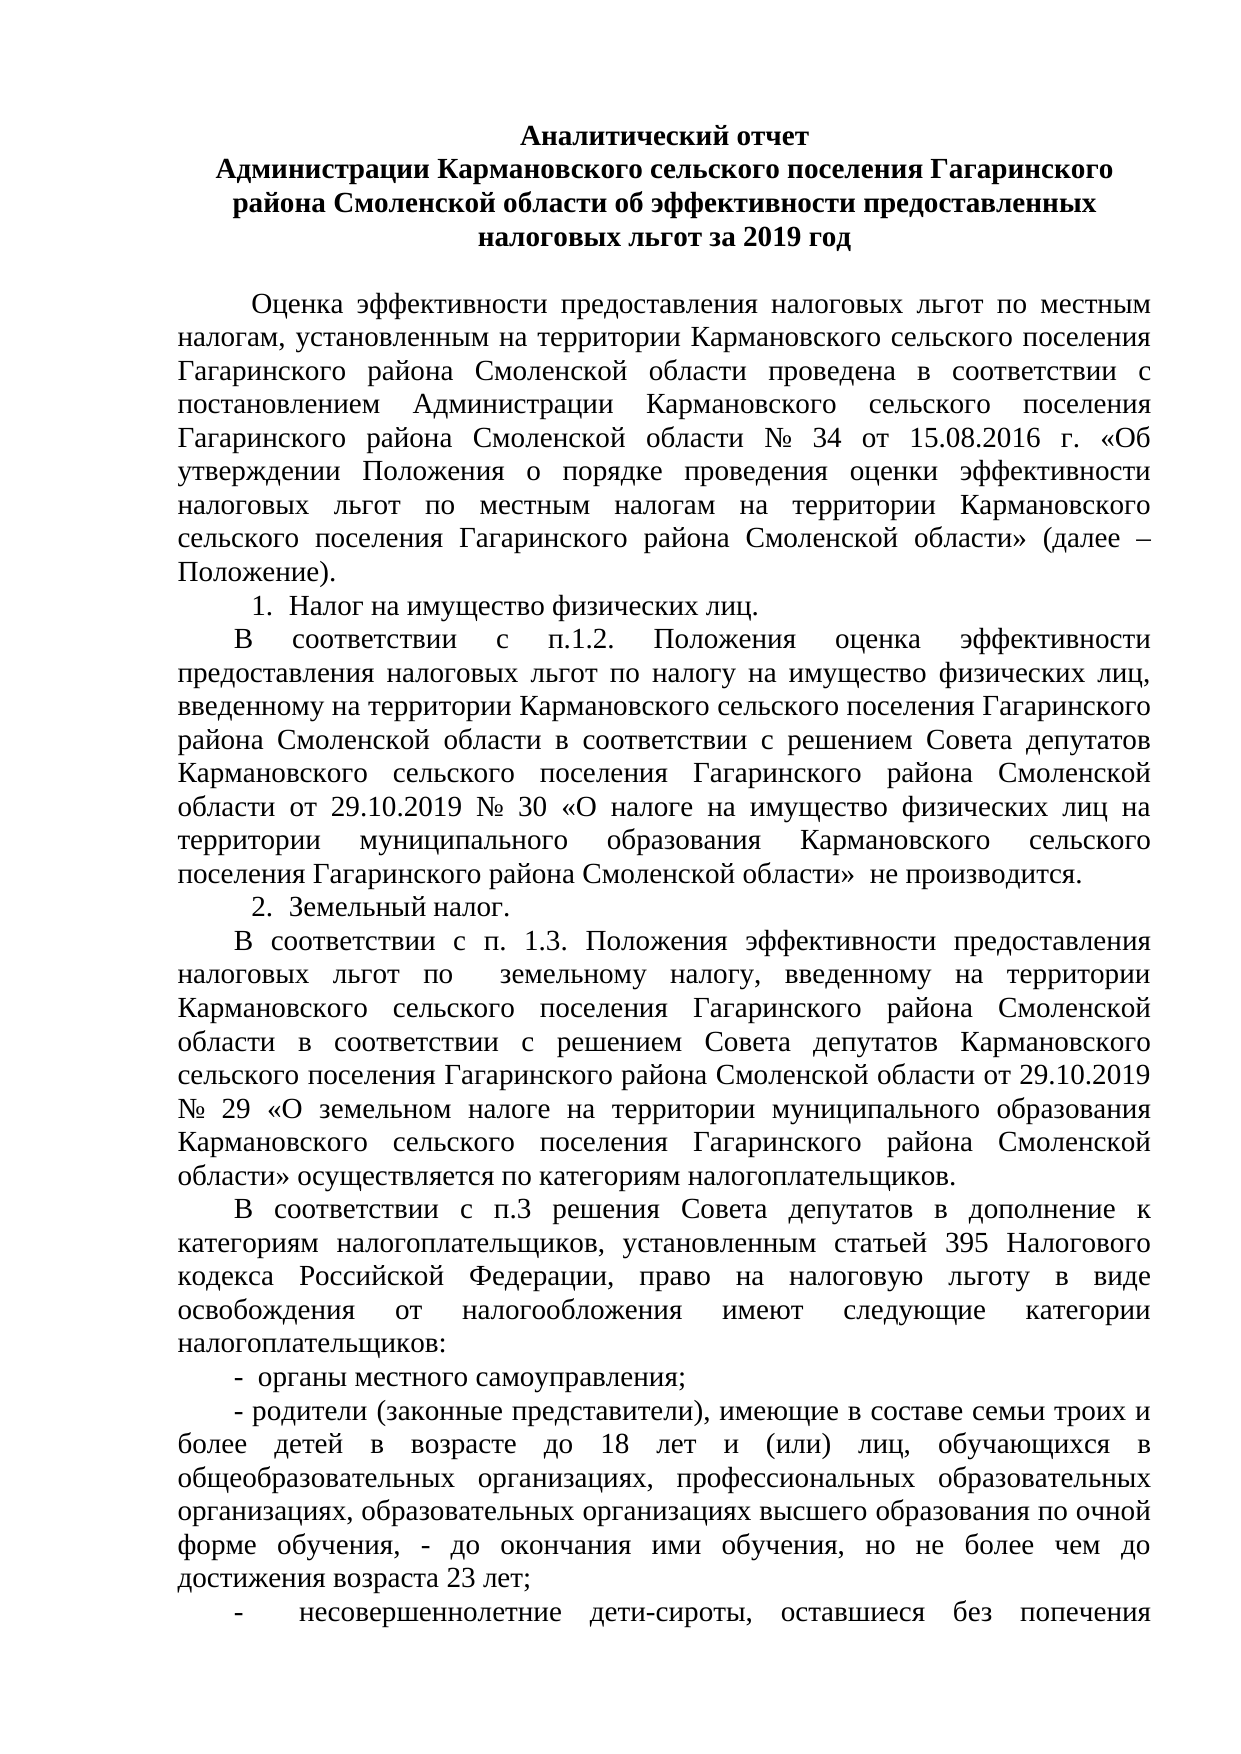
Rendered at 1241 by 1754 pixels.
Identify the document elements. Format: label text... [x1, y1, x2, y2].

text В соответствии с п. 1.3. Положения эффективности предоставления налоговых льгот по земельному налогу, введенному на территории Кармановского сельского поселения Гагаринского района Смоленской области в соответствии с решением Совета депутатов Кармановского сельского поселения Гагаринского района Смоленской области от 29.10.2019 № 29 «О земельном налоге на территории муниципального образования Кармановского сельского поселения Гагаринского района Смоленской области» осуществляется по категориям налогоплательщиков. [177, 923, 1152, 1191]
text Аналитический отчет [177, 118, 1152, 152]
list Земельный налог. [251, 889, 1152, 923]
text Администрации Кармановского сельского поселения Гагаринского района Смоленской области об эффективности предоставленных налоговых льгот за 2019 год [177, 152, 1152, 252]
text - органы местного самоуправления; [177, 1359, 1152, 1393]
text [177, 1594, 1152, 1627]
text В соответствии с п.1.2. Положения оценка эффективности предоставления налоговых льгот по налогу на имущество физических лиц, введенному на территории Кармановского сельского поселения Гагаринского района Смоленской области в соответствии с решением Совета депутатов Кармановского сельского поселения Гагаринского района Смоленской области от 29.10.2019 № 30 «О налоге на имущество физических лиц на территории муниципального образования Кармановского сельского поселения Гагаринского района Смоленской области» не производится. [177, 621, 1152, 889]
text - родители (законные представители), имеющие в составе семьи троих и более детей в возрасте до 18 лет и (или) лиц, обучающихся в общеобразовательных организациях, профессиональных образовательных организациях, образовательных организациях высшего образования по очной форме обучения, - до окончания ими обучения, но не более чем до достижения возраста 23 лет; [177, 1393, 1152, 1594]
text В соответствии с п.3 решения Совета депутатов в дополнение к категориям налогоплательщиков, установленным статьей 395 Налогового кодекса Российской Федерации, право на налоговую льготу в виде освобождения от налогообложения имеют следующие категории налогоплательщиков: [177, 1191, 1152, 1359]
text Оценка эффективности предоставления налоговых льгот по местным налогам, установленным на территории Кармановского сельского поселения Гагаринского района Смоленской области проведена в соответствии с постановлением Администрации Кармановского сельского поселения Гагаринского района Смоленской области № 34 от 15.08.2016 г. «Об утверждении Положения о порядке проведения оценки эффективности налоговых льгот по местным налогам на территории Кармановского сельского поселения Гагаринского района Смоленской области» (далее – Положение). [177, 286, 1152, 588]
list Налог на имущество физических лиц. [251, 588, 1152, 621]
